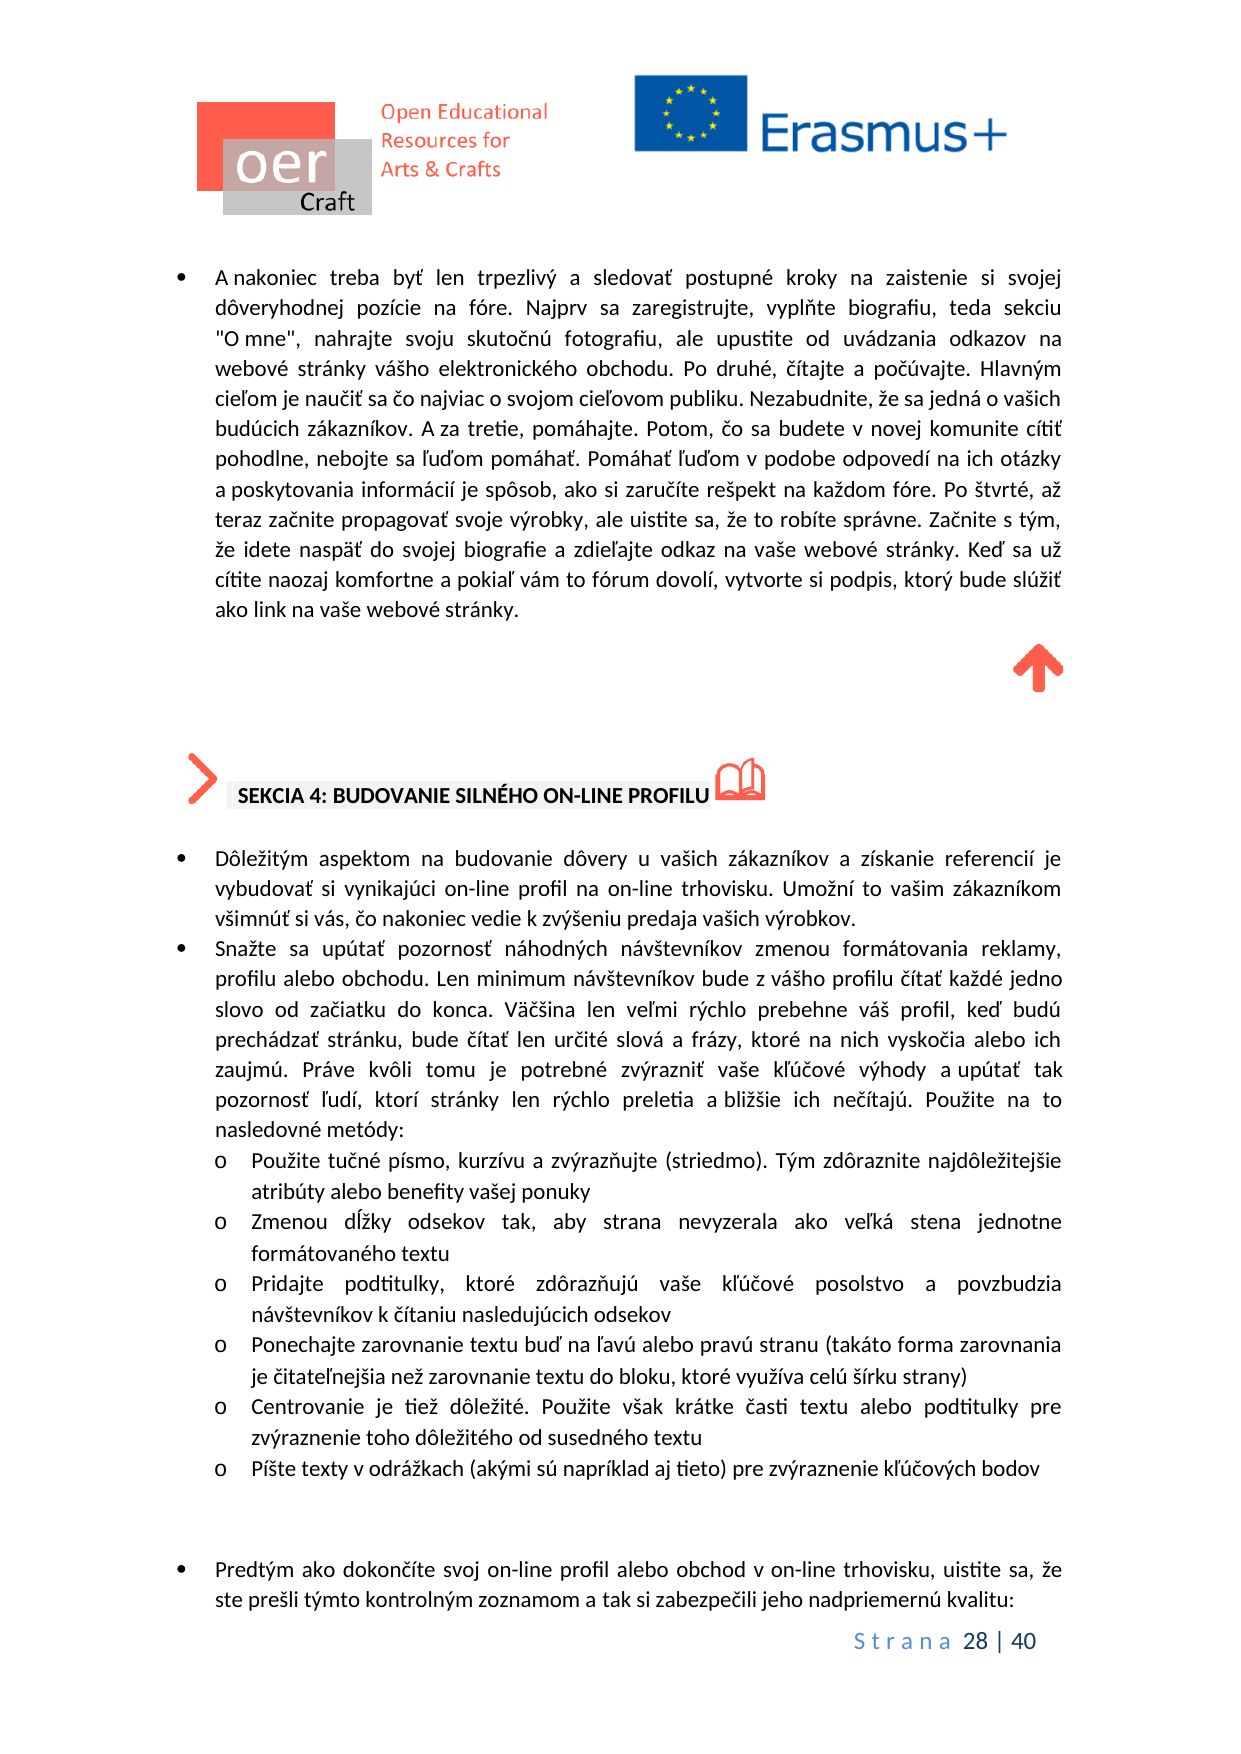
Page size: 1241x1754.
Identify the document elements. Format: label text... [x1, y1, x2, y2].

list Zmenou dĺžky odsekov tak, aby strana nevyzerala ako veľká stena jednotne formátovaného textu [213, 1207, 1063, 1267]
picture [630, 73, 1009, 157]
list A nakoniec treba byť len trpezlivý a sledovať postupné kroky na zaistenie si svojej dôveryhodnej pozície na fóre. Najprv sa zaregistrujte, vyplňte biografiu, teda sekciu "O mne", nahrajte svoju skutočnú fotografiu, ale upustite od uvádzania odkazov na webové stránky vášho elektronického obchodu. Po druhé, čítajte a počúvajte. Hlavným cieľom je naučiť sa čo najviac o svojom cieľovom publiku. Nezabudnite, že sa jedná o vašich budúcich zákazníkov. A za tretie, pomáhajte. Potom, čo sa budete v novej komunite cítiť pohodlne, nebojte sa ľuďom pomáhať. Pomáhať ľuďom v podobe odpovedí na ich otázky a poskytovania informácií je spôsob, ako si zaručíte rešpekt na každom fóre. Po štvrté, až teraz začnite propagovať svoje výrobky, ale uistite sa, že to robíte správne. Začnite s tým, že idete naspäť do svojej biografie a zdieľajte odkaz na vaše webové stránky. Keď sa už cítite naozaj komfortne a pokiaľ vám to fórum dovolí, vytvorte si podpis, ktorý bude slúžiť ako link na vaše webové stránky. [177, 263, 1063, 623]
picture [1013, 642, 1064, 693]
list Snažte sa upútať pozornosť náhodných návštevníkov zmenou formátovania reklamy, profilu alebo obchodu. Len minimum návštevníkov bude z vášho profilu čítať každé jedno slovo od začiatku do konca. Väčšina len veľmi rýchlo prebehne váš profil, keď budú prechádzať stránku, bude čítať len určité slová a frázy, ktoré na nich vyskočia alebo ich zaujmú. Práve kvôli tomu je potrebné zvýrazniť vaše kľúčové výhody a upútať tak pozornosť ľudí, ktorí stránky len rýchlo preletia a bližšie ich nečítajú. Použite na to nasledovné metódy: [177, 934, 1063, 1144]
text SEkcia 4: BUdovanie silného on-line profilu [228, 753, 1063, 809]
picture [188, 73, 555, 236]
list Pridajte podtitulky, ktoré zdôrazňujú vaše kľúčové posolstvo a povzbudzia návštevníkov k čítaniu nasledujúcich odsekov [213, 1269, 1063, 1328]
list Ponechajte zarovnanie textu buď na ľavú alebo pravú stranu (takáto forma zarovnania je čitateľnejšia než zarovnanie textu do bloku, ktoré využíva celú šírku strany) [213, 1331, 1063, 1390]
picture [715, 753, 766, 804]
list Dôležitým aspektom na budovanie dôvery u vašich zákazníkov a získanie referencií je vybudovať si vynikajúci on-line profil na on-line trhovisku. Umožní to vašim zákazníkom všimnúť si vás, čo nakoniec vedie k zvýšeniu predaja vašich výrobkov. [177, 844, 1063, 932]
list Píšte texty v odrážkach (akými sú napríklad aj tieto) pre zvýraznenie kľúčových bodov [213, 1454, 1063, 1483]
picture [177, 753, 228, 804]
list Predtým ako dokončíte svoj on-line profil alebo obchod v on-line trhovisku, uistite sa, že ste prešli týmto kontrolným zoznamom a tak si zabezpečili jeho nadpriemernú kvalitu: [177, 1555, 1063, 1613]
list Použite tučné písmo, kurzívu a zvýrazňujte (striedmo). Tým zdôraznite najdôležitejšie atribúty alebo benefity vašej ponuky [213, 1146, 1063, 1205]
list Centrovanie je tiež dôležité. Použite však krátke časti textu alebo podtitulky pre zvýraznenie toho dôležitého od susedného textu [213, 1392, 1063, 1451]
